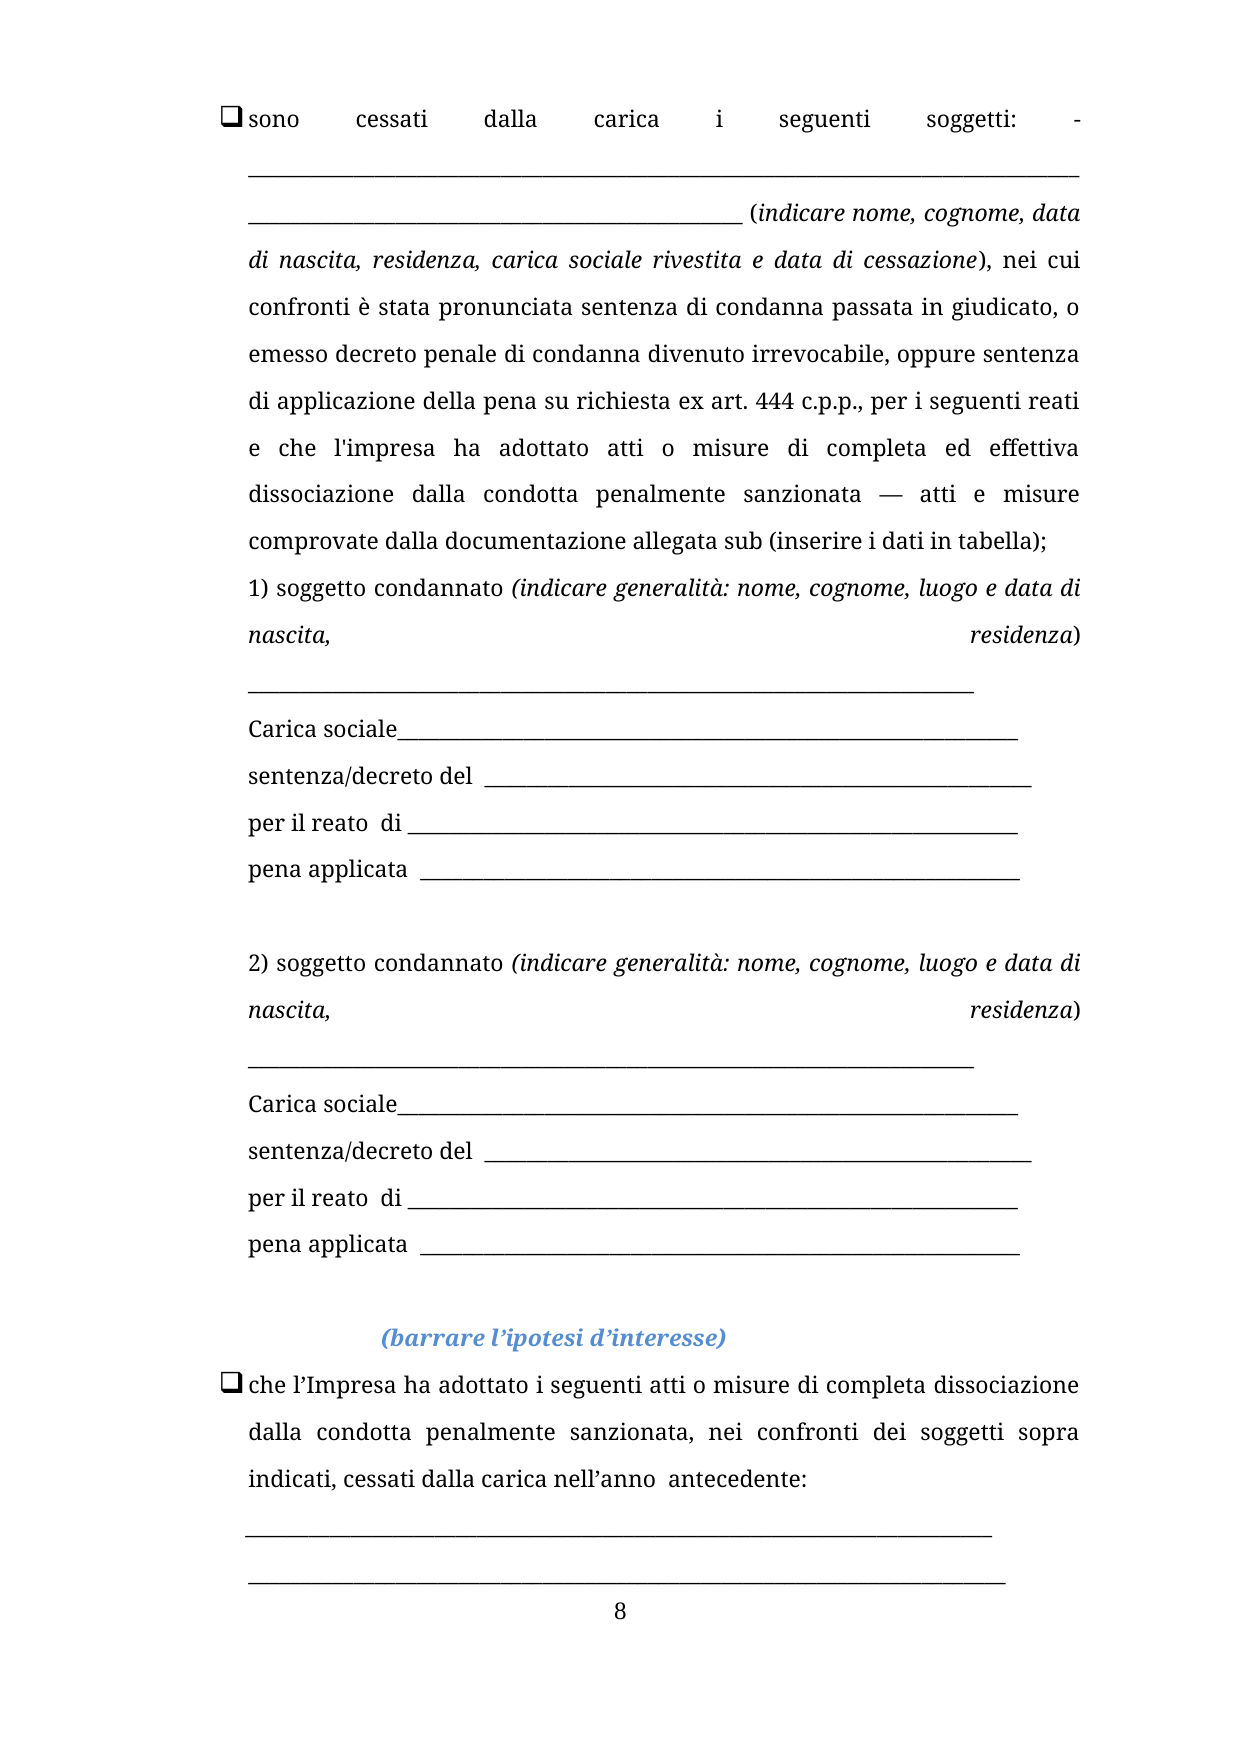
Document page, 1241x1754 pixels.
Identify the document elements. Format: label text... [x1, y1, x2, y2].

text 1) soggetto condannato (indicare generalità: nome, cognome, luogo e data di nascita, residenza) _____________________________________________________________________ [248, 572, 1081, 697]
text per il reato di __________________________________________________________ [233, 807, 1081, 838]
text ________________________________________________________________________ [248, 1557, 1081, 1588]
text pena applicata _________________________________________________________ [233, 853, 1081, 885]
text Carica sociale___________________________________________________________ [233, 713, 1081, 744]
text sentenza/decreto del ____________________________________________________ [233, 1135, 1081, 1166]
text (barrare l’ipotesi d’interesse) [234, 1322, 1075, 1353]
text per il reato di __________________________________________________________ [233, 1182, 1081, 1213]
text 2) soggetto condannato (indicare generalità: nome, cognome, luogo e data di nascita, residenza) _____________________________________________________________________ [248, 947, 1081, 1072]
text pena applicata _________________________________________________________ [233, 1228, 1081, 1260]
list sono cessati dalla carica i seguenti soggetti: ______________________________________________________________________________________________________________________________ (indicare nome, cognome, data di nascita, residenza, carica sociale rivestita e data di cessazione), nei cui confronti è stata pronunciata sentenza di condanna passata in giudicato, o emesso decreto penale di condanna divenuto irrevocabile, oppure sentenza di applicazione della pena su richiesta ex art. 444 c.p.p., per i seguenti reati e che l'impresa ha adottato atti o misure di completa ed effettiva dissociazione dalla condotta penalmente sanzionata — atti e misure comprovate dalla documentazione allegata sub (inserire i dati in tabella); [218, 103, 1081, 557]
text _______________________________________________________________________ [218, 1510, 1081, 1541]
list che l’Impresa ha adottato i seguenti atti o misure di completa dissociazione dalla condotta penalmente sanzionata, nei confronti dei soggetti sopra indicati, cessati dalla carica nell’anno antecedente: [218, 1369, 1081, 1494]
text Carica sociale___________________________________________________________ [233, 1088, 1081, 1119]
text sentenza/decreto del ____________________________________________________ [233, 760, 1081, 791]
